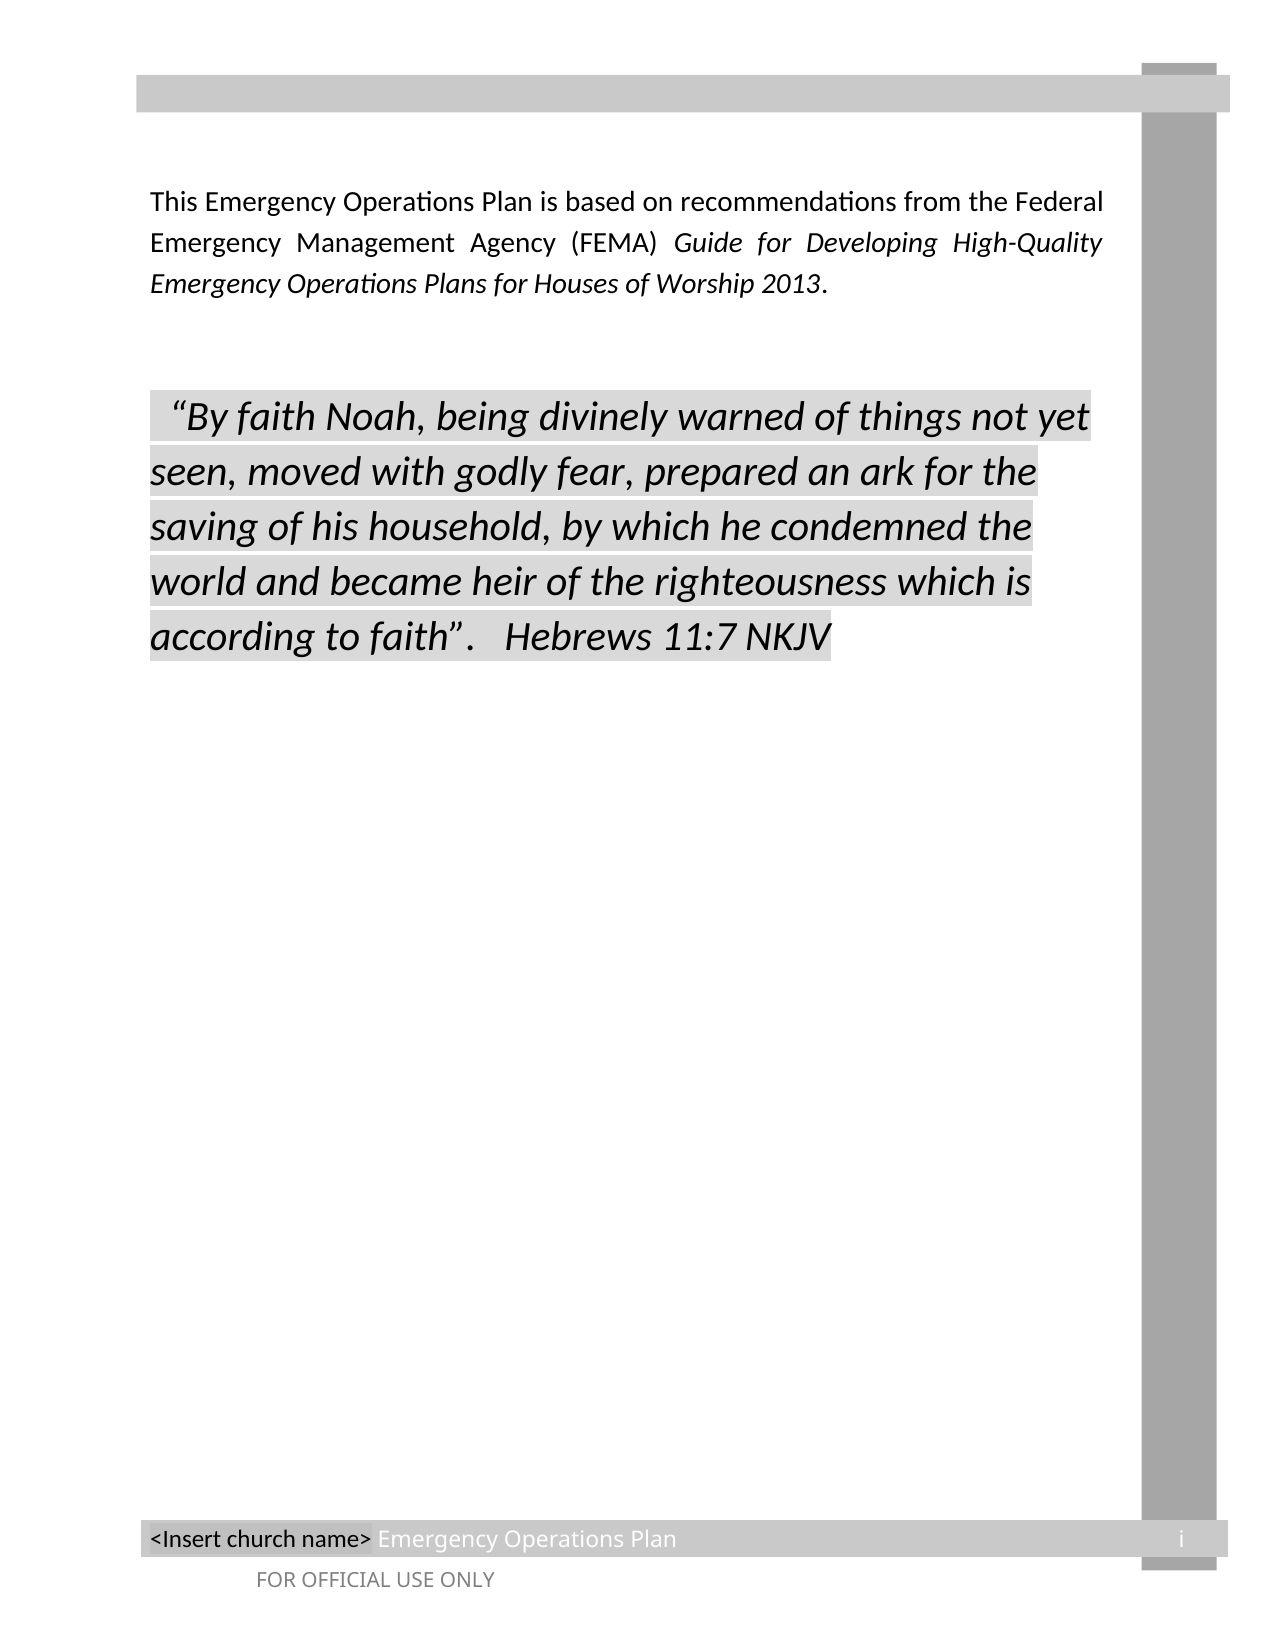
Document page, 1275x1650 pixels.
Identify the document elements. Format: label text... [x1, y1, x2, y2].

text This Emergency Operations Plan is based on recommendations from the Federal Emergency Management Agency (FEMA) Guide for Developing High-Quality Emergency Operations Plans for Houses of Worship 2013. [150, 183, 1106, 301]
text “By faith Noah, being divinely warned of things not yet seen, moved with godly fear, prepared an ark for the saving of his household, by which he condemned the world and became heir of the righteousness which is according to faith”. Hebrews 11:7 NKJV [150, 390, 1106, 661]
